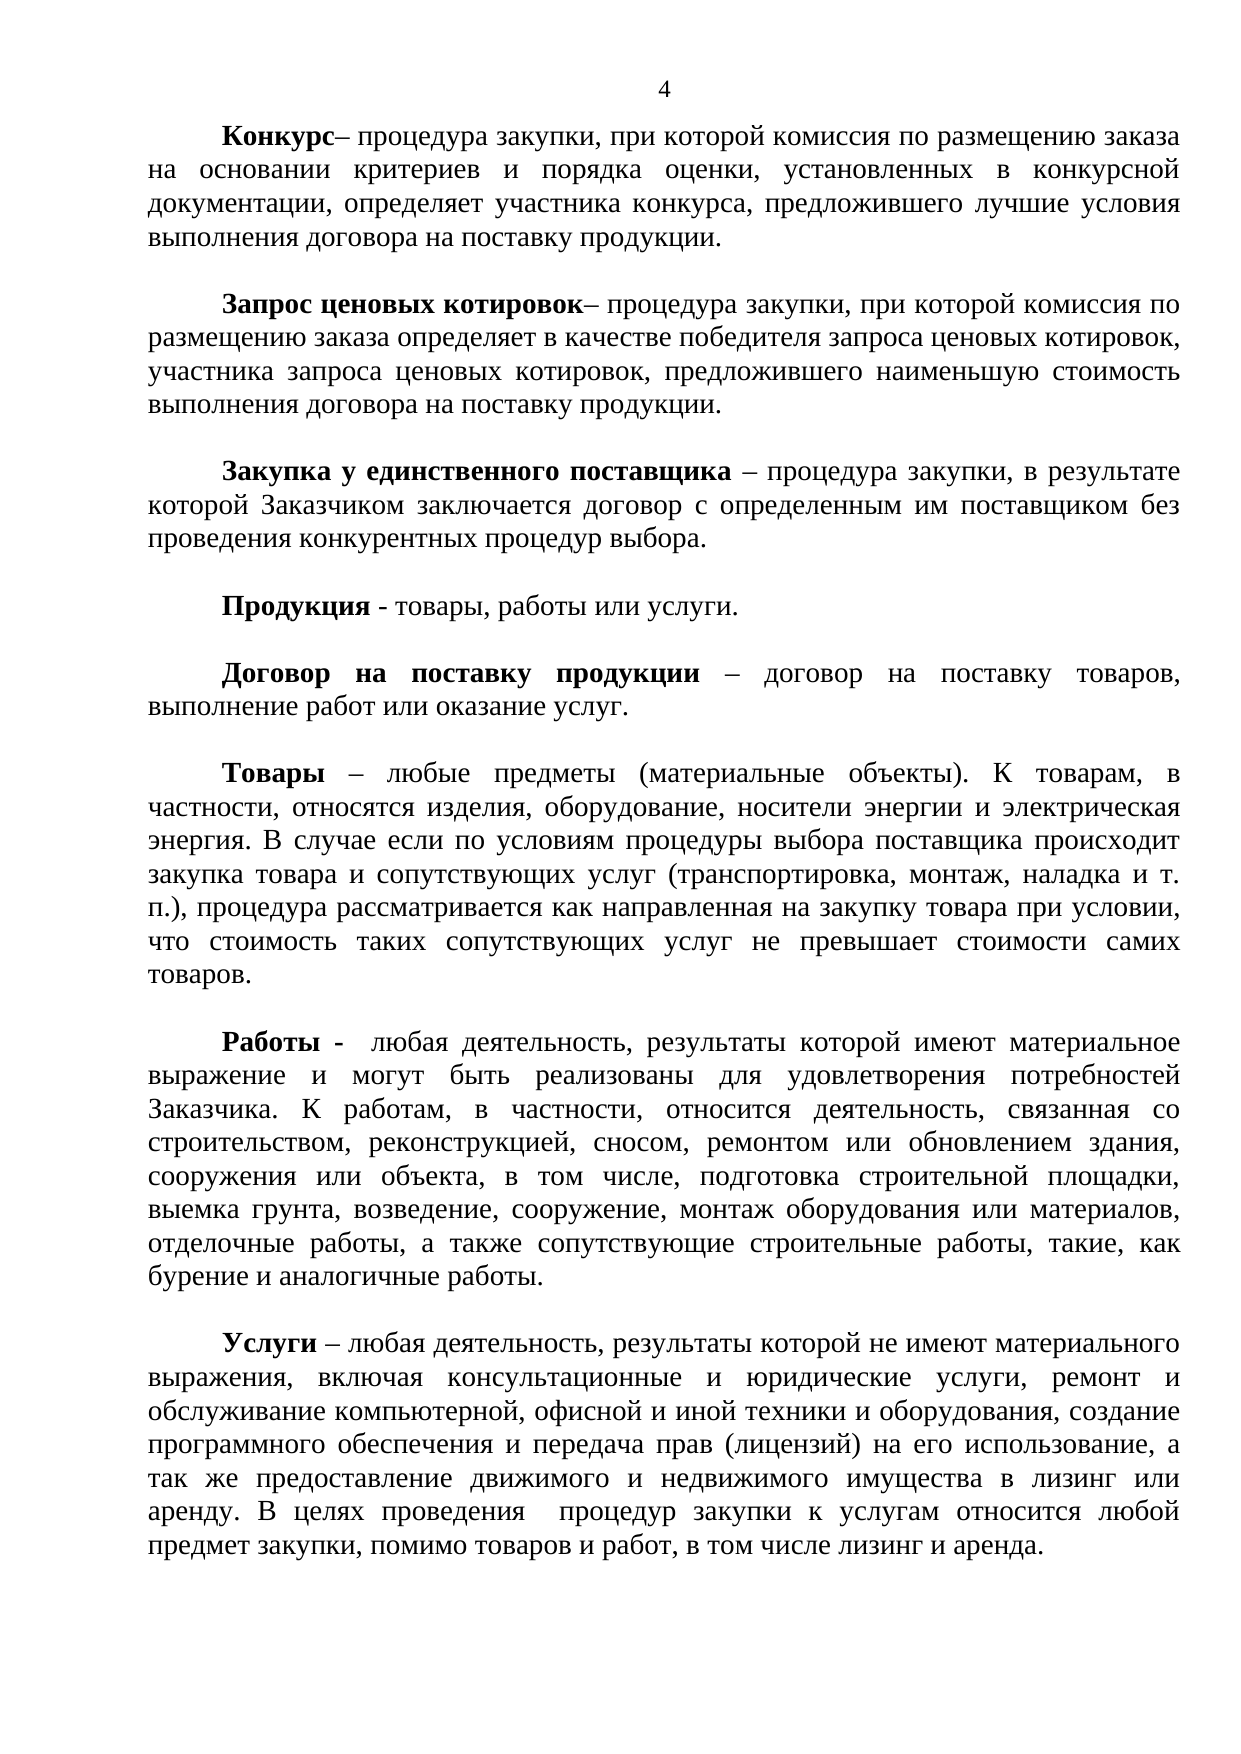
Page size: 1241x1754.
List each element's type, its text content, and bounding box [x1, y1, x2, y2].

text Конкурс– процедура закупки, при которой комиссия по размещению заказа на основании критериев и порядка оценки, установленных в конкурсной документации, определяет участника конкурса, предложившего лучшие условия выполнения договора на поставку продукции. [148, 118, 1181, 252]
text Товары – любые предметы (материальные объекты). К товарам, в частности, относятся изделия, оборудование, носители энергии и электрическая энергия. В случае если по условиям процедуры выбора поставщика происходит закупка товара и сопутствующих услуг (транспортировка, монтаж, наладка и т. п.), процедура рассматривается как направленная на закупку товара при условии, что стоимость таких сопутствующих услуг не превышает стоимости самих товаров. [148, 755, 1181, 990]
text Закупка у единственного поставщика – процедура закупки, в результате которой Заказчиком заключается договор с определенным им поставщиком без проведения конкурентных процедур выбора. [148, 453, 1181, 554]
text Запрос ценовых котировок– процедура закупки, при которой комиссия по размещению заказа определяет в качестве победителя запроса ценовых котировок, участника запроса ценовых котировок, предложившего наименьшую стоимость выполнения договора на поставку продукции. [148, 286, 1181, 420]
text Работы - любая деятельность, результаты которой имеют материальное выражение и могут быть реализованы для удовлетворения потребностей Заказчика. К работам, в частности, относится деятельность, связанная со строительством, реконструкцией, сносом, ремонтом или обновлением здания, сооружения или объекта, в том числе, подготовка строительной площадки, выемка грунта, возведение, сооружение, монтаж оборудования или материалов, отделочные работы, а также сопутствующие строительные работы, такие, как бурение и аналогичные работы. [148, 1024, 1181, 1292]
text Услуги – любая деятельность, результаты которой не имеют материального выражения, включая консультационные и юридические услуги, ремонт и обслуживание компьютерной, офисной и иной техники и оборудования, создание программного обеспечения и передача прав (лицензий) на его использование, а так же предоставление движимого и недвижимого имущества в лизинг или аренду. В целях проведения процедур закупки к услугам относится любой предмет закупки, помимо товаров и работ, в том числе лизинг и аренда. [148, 1326, 1181, 1560]
text Договор на поставку продукции – договор на поставку товаров, выполнение работ или оказание услуг. [148, 655, 1181, 722]
text Продукция - товары, работы или услуги. [148, 588, 1181, 621]
